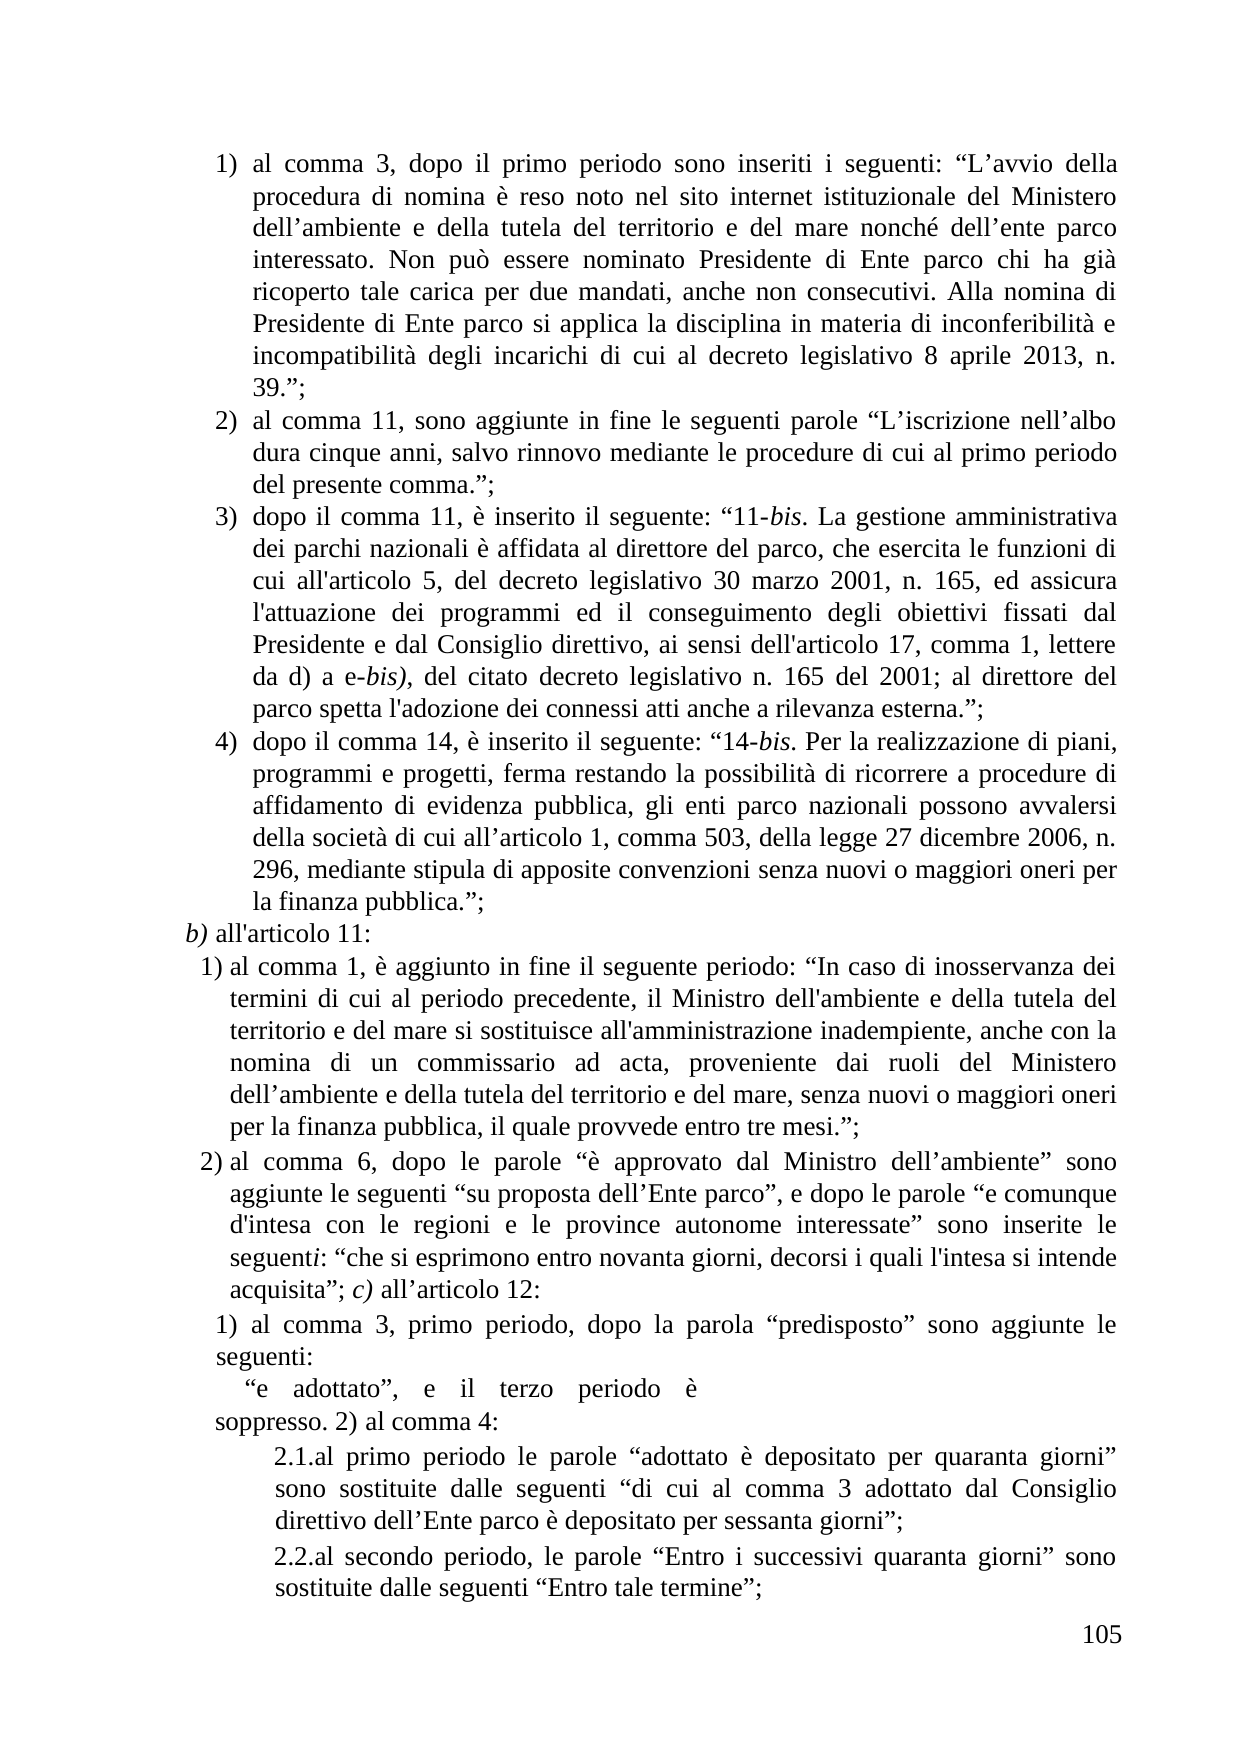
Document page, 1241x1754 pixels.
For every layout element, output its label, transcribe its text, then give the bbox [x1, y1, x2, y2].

text b) all'articolo 11: [185, 917, 1118, 948]
text “e adottato”, e il terzo periodo è soppresso. 2) al comma 4: [215, 1372, 698, 1436]
list dopo il comma 11, è inserito il seguente: “11-bis. La gestione amministrativa dei parchi nazionali è affidata al direttore del parco, che esercita le funzioni di cui all'articolo 5, del decreto legislativo 30 marzo 2001, n. 165, ed assicura l'attuazione dei programmi ed il conseguimento degli obiettivi fissati dal Presidente e dal Consiglio direttivo, ai sensi dell'articolo 17, comma 1, lettere da d) a e-bis), del citato decreto legislativo n. 165 del 2001; al direttore del parco spetta l'adozione dei connessi atti anche a rilevanza esterna.”; [215, 500, 1118, 723]
list al comma 3, dopo il primo periodo sono inseriti i seguenti: “L’avvio della procedura di nomina è reso noto nel sito internet istituzionale del Ministero dell’ambiente e della tutela del territorio e del mare nonché dell’ente parco interessato. Non può essere nominato Presidente di Ente parco chi ha già ricoperto tale carica per due mandati, anche non consecutivi. Alla nomina di Presidente di Ente parco si applica la disciplina in materia di inconferibilità e incompatibilità degli incarichi di cui al decreto legislativo 8 aprile 2013, n. 39.”; [215, 148, 1118, 403]
list al comma 11, sono aggiunte in fine le seguenti parole “L’iscrizione nell’albo dura cinque anni, salvo rinnovo mediante le procedure di cui al primo periodo del presente comma.”; [215, 404, 1118, 499]
list al comma 6, dopo le parole “è approvato dal Ministro dell’ambiente” sono aggiunte le seguenti “su proposta dell’Ente parco”, e dopo le parole “e comunque d'intesa con le regioni e le province autonome interessate” sono inserite le seguenti: “che si esprimono entro novanta giorni, decorsi i quali l'intesa si intende acquisita”; c) all’articolo 12: [200, 1145, 1118, 1304]
text 2.1.al primo periodo le parole “adottato è depositato per quaranta giorni” sono sostituite dalle seguenti “di cui al comma 3 adottato dal Consiglio direttivo dell’Ente parco è depositato per sessanta giorni”; [274, 1440, 1118, 1536]
list dopo il comma 14, è inserito il seguente: “14-bis. Per la realizzazione di piani, programmi e progetti, ferma restando la possibilità di ricorrere a procedure di affidamento di evidenza pubblica, gli enti parco nazionali possono avvalersi della società di cui all’articolo 1, comma 503, della legge 27 dicembre 2006, n. 296, mediante stipula di apposite convenzioni senza nuovi o maggiori oneri per la finanza pubblica.”; [215, 725, 1118, 916]
text 1) al comma 3, primo periodo, dopo la parola “predisposto” sono aggiunte le seguenti: [215, 1308, 1118, 1371]
text 2.2.al secondo periodo, le parole “Entro i successivi quaranta giorni” sono sostituite dalle seguenti “Entro tale termine”; [274, 1539, 1118, 1603]
list al comma 1, è aggiunto in fine il seguente periodo: “In caso di inosservanza dei termini di cui al periodo precedente, il Ministro dell'ambiente e della tutela del territorio e del mare si sostituisce all'amministrazione inadempiente, anche con la nomina di un commissario ad acta, proveniente dai ruoli del Ministero dell’ambiente e della tutela del territorio e del mare, senza nuovi o maggiori oneri per la finanza pubblica, il quale provvede entro tre mesi.”; [200, 950, 1118, 1141]
